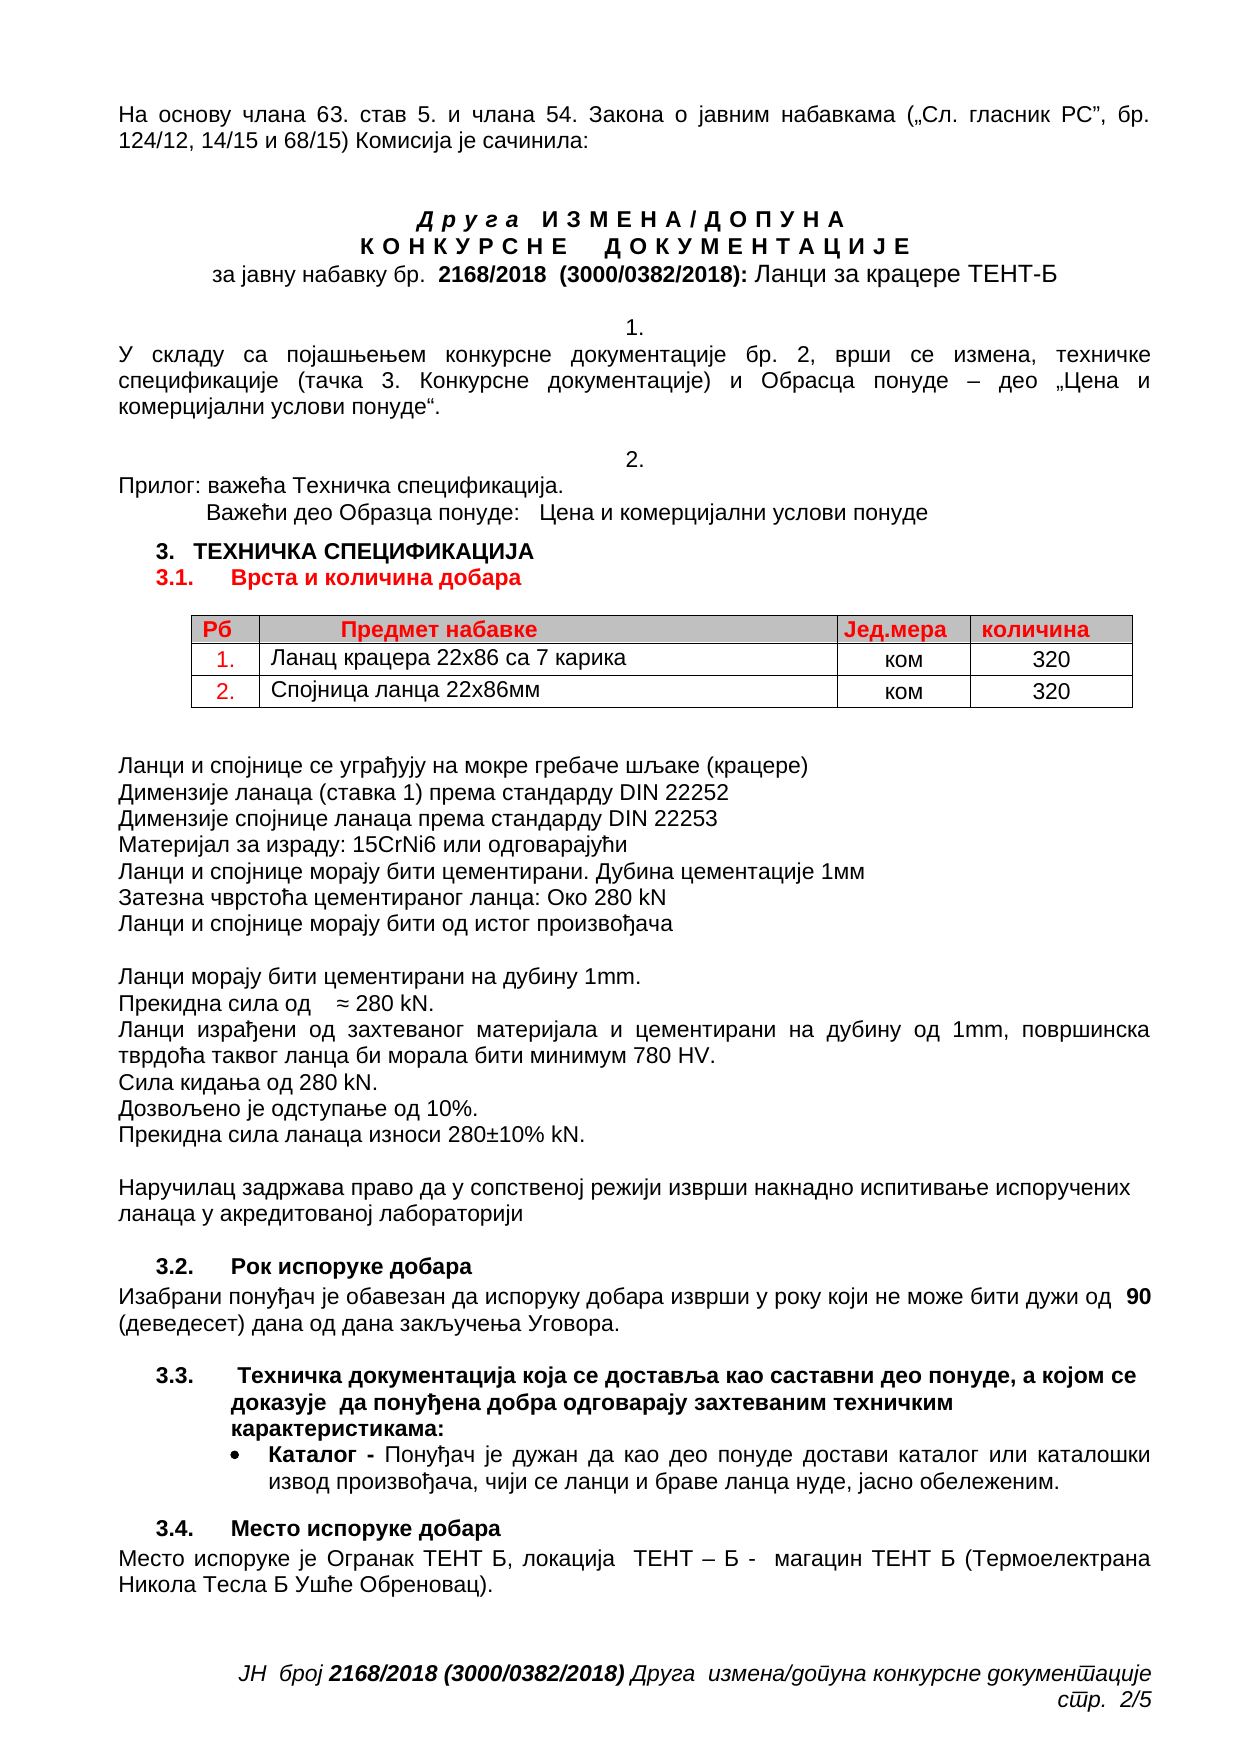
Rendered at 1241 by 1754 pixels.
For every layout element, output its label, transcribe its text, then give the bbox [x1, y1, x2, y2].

text Затезна чврстоћа цементираног ланца: Око 280 kN [118, 884, 1151, 910]
text Ланци и спојнице морају бити цементирани. Дубина цементације 1мм [118, 858, 1151, 884]
text Димензије ланаца (ставка 1) према стандарду DIN 22252 [118, 779, 1151, 805]
text КОНКУРСНЕ ДОКУМЕНТАЦИЈЕ [118, 233, 1151, 259]
text 2. [118, 446, 1151, 472]
text Ланци израђени од захтеваног материјала и цементирани на дубину од 1mm, површинска тврдоћа таквог ланца би морала бити минимум 780 HV. [118, 1016, 1151, 1068]
subtitle Врста и количина добара [156, 564, 1151, 590]
list Каталог - Понуђач је дужан да као део понуде достави каталог или каталошки извод произвођача, чији се ланци и браве ланца нуде, јасно обележеним. [231, 1441, 1151, 1494]
table_cell Ланац крацера 22x86 са 7 карика [260, 644, 837, 675]
table_header Јед.мера [838, 616, 970, 642]
table_cell ком [838, 644, 970, 675]
text Сила кидања од 280 kN. [118, 1068, 1151, 1095]
text Дозвољено је одступање од 10%. [118, 1095, 1151, 1121]
text Прекидна сила од ≈ 280 kN. [118, 989, 1151, 1016]
text за јавну набавку бр. 2168/2018 (3000/0382/2018): Ланци за крацере ТЕНТ-Б [118, 259, 1151, 288]
subtitle Место испоруке добара [156, 1515, 1151, 1541]
table_cell 320 [971, 676, 1132, 707]
table_cell 2. [192, 676, 259, 707]
table_header количина [971, 616, 1132, 642]
text Наручилац задржава право да у сопственој режији изврши накнадно испитивање испоручених ланаца у акредитованој лабораторији [118, 1174, 1151, 1227]
text Ланци морају бити цементирани на дубину 1mm. [118, 963, 1151, 989]
text У складу са појашњењем конкурсне документације бр. 2, врши се измена, техничке спецификације (тачка 3. Конкурсне документације) и Обрасца понуде – део „Цена и комерцијални услови понуде“. [118, 341, 1151, 420]
table_cell ком [838, 676, 970, 707]
text Важећи део Образца понуде: Цена и комерцијални услови понуде [118, 499, 1151, 525]
text Место испоруке је Огранак ТЕНТ Б, локација ТЕНТ – Б - магацин ТЕНТ Б (Термоелектрана Никола Тесла Б Ушће Обреновац). [118, 1545, 1151, 1598]
text Прилог: важећа Техничка спецификација. [118, 472, 1151, 499]
table_header Рб [192, 616, 259, 642]
text Ланци и спојнице морају бити од истог произвођача [118, 910, 1151, 937]
text 1. [118, 314, 1151, 341]
text Прекидна сила ланаца износи 280±10% kN. [118, 1121, 1151, 1148]
table_cell 1. [192, 644, 259, 675]
text Материјал за израду: 15CrNi6 или одговарајући [118, 831, 1151, 858]
list Техничка документација која се доставља као саставни део понуде, а којом се доказује да понуђена добра одговарају захтеваним техничким карактеристикама: [156, 1362, 1151, 1441]
subtitle ТЕХНИЧКА СПЕЦИФИКАЦИЈА [156, 538, 1151, 564]
subtitle Рок испоруке добара [156, 1253, 1151, 1279]
text Друга ИЗМЕНА/ДОПУНА [118, 206, 1151, 233]
text Ланци и спојнице се уграђују на мокре гребаче шљаке (крацере) [118, 752, 1151, 779]
list Изабрани понуђач је обавезан да испоруку добара изврши у року који не може бити дужи од 90 (деведесет) дана од дана закључења Уговора. [118, 1283, 1151, 1336]
table_header Предмет набавке [260, 616, 837, 642]
text На основу члана 63. став 5. и члана 54. Закона о јавним набавкама („Сл. гласник РС”, бр. 124/12, 14/15 и 68/15) Комисија је сачинила: [118, 101, 1151, 154]
text Димензије спојнице ланаца према стандарду DIN 22253 [118, 805, 1151, 831]
table_cell 320 [971, 644, 1132, 675]
table_cell Спојница ланца 22x86мм [260, 676, 837, 707]
